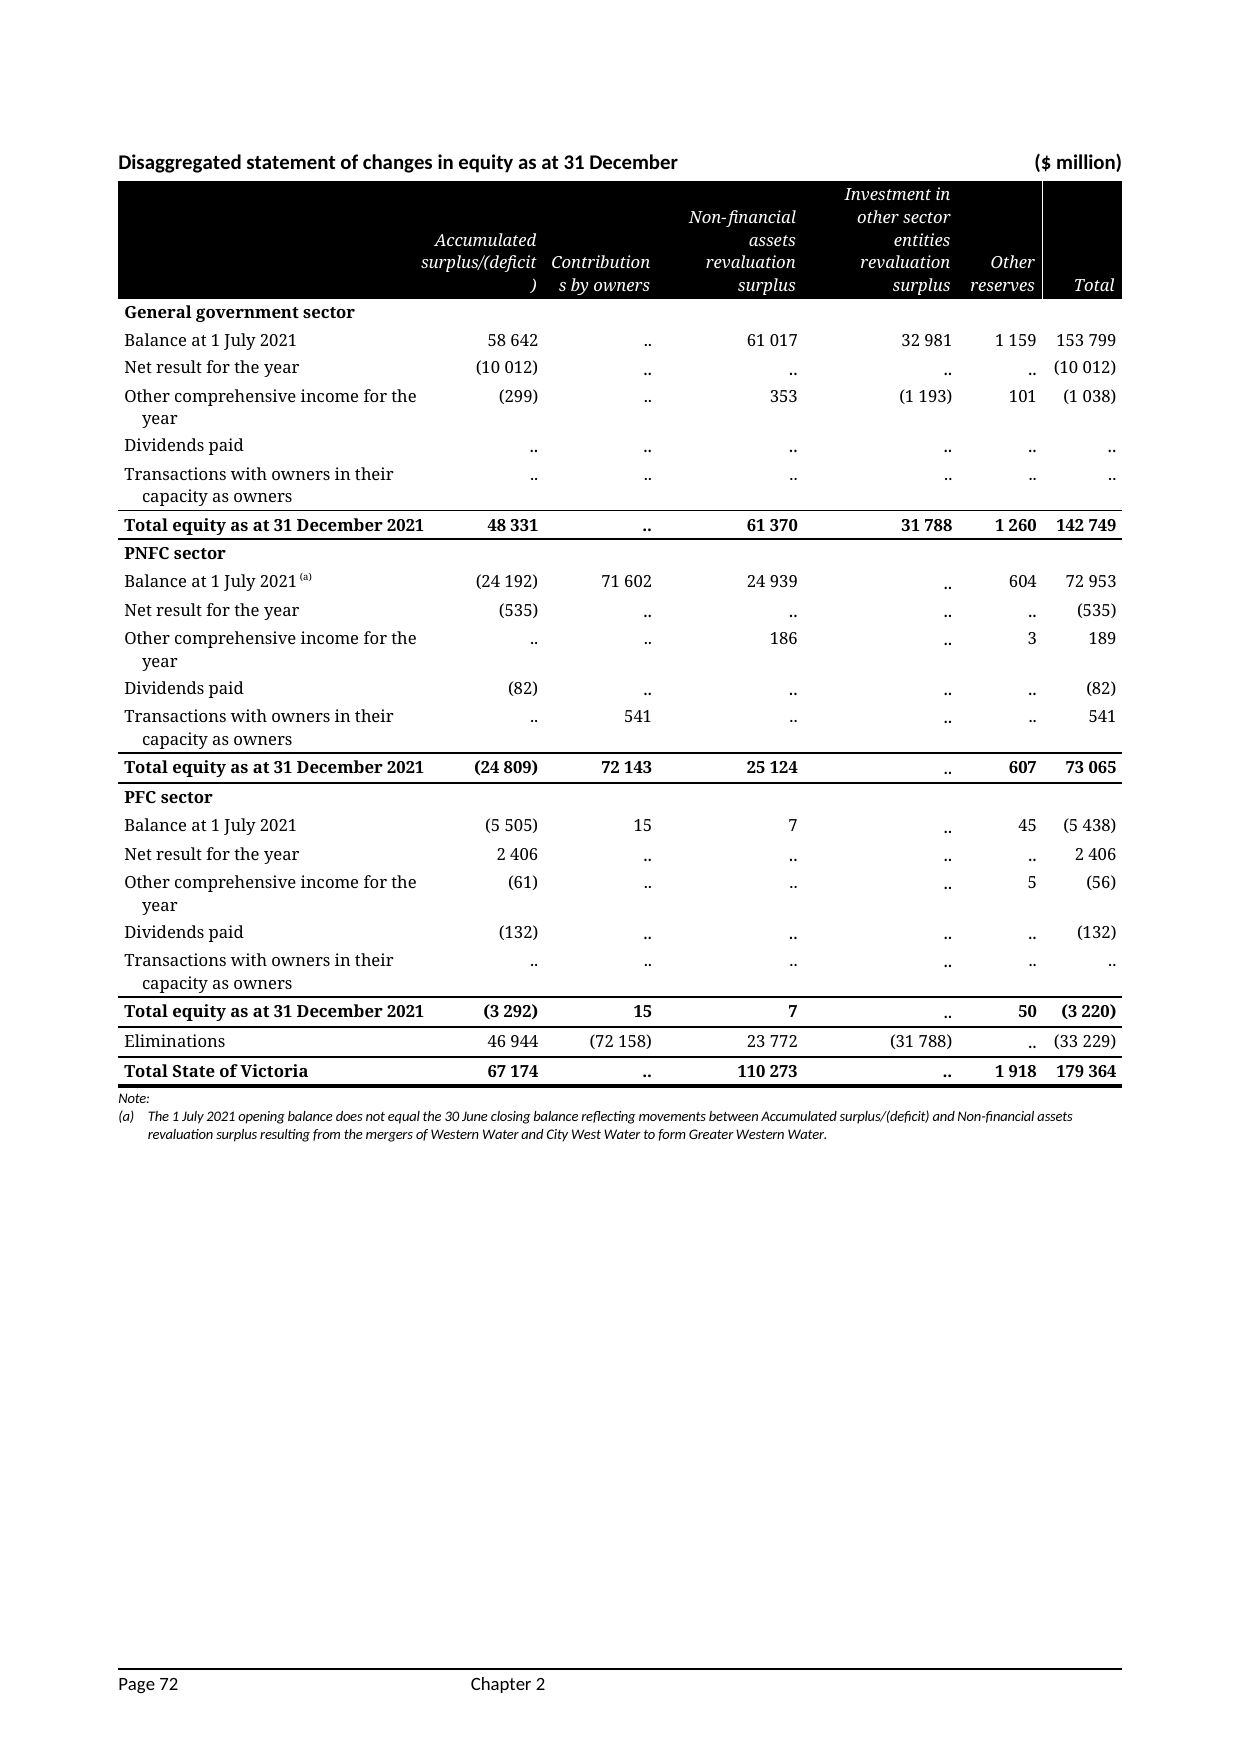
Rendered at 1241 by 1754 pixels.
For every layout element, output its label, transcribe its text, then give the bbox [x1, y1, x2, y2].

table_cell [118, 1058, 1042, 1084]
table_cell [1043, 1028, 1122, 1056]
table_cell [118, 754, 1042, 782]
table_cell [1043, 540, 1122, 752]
text Note: [118, 1089, 1122, 1107]
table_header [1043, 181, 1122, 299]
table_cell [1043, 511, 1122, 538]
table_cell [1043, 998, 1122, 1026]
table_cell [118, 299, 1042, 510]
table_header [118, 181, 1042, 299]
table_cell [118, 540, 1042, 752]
text (a) The 1 July 2021 opening balance does not equal the 30 June closing balance reflecting movements between Accumulated surplus/(deficit) and Non-financial assets revaluation surplus resulting from the mergers of Western Water and City West Water to form Greater Western Water. [118, 1107, 1122, 1143]
subtitle Disaggregated statement of changes in equity as at 31 December ($ million) [118, 149, 1122, 175]
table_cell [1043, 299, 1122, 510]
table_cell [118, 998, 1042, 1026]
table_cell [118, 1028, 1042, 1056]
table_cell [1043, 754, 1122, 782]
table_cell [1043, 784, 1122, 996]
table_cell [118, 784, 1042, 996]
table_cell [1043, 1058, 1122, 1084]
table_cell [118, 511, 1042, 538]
